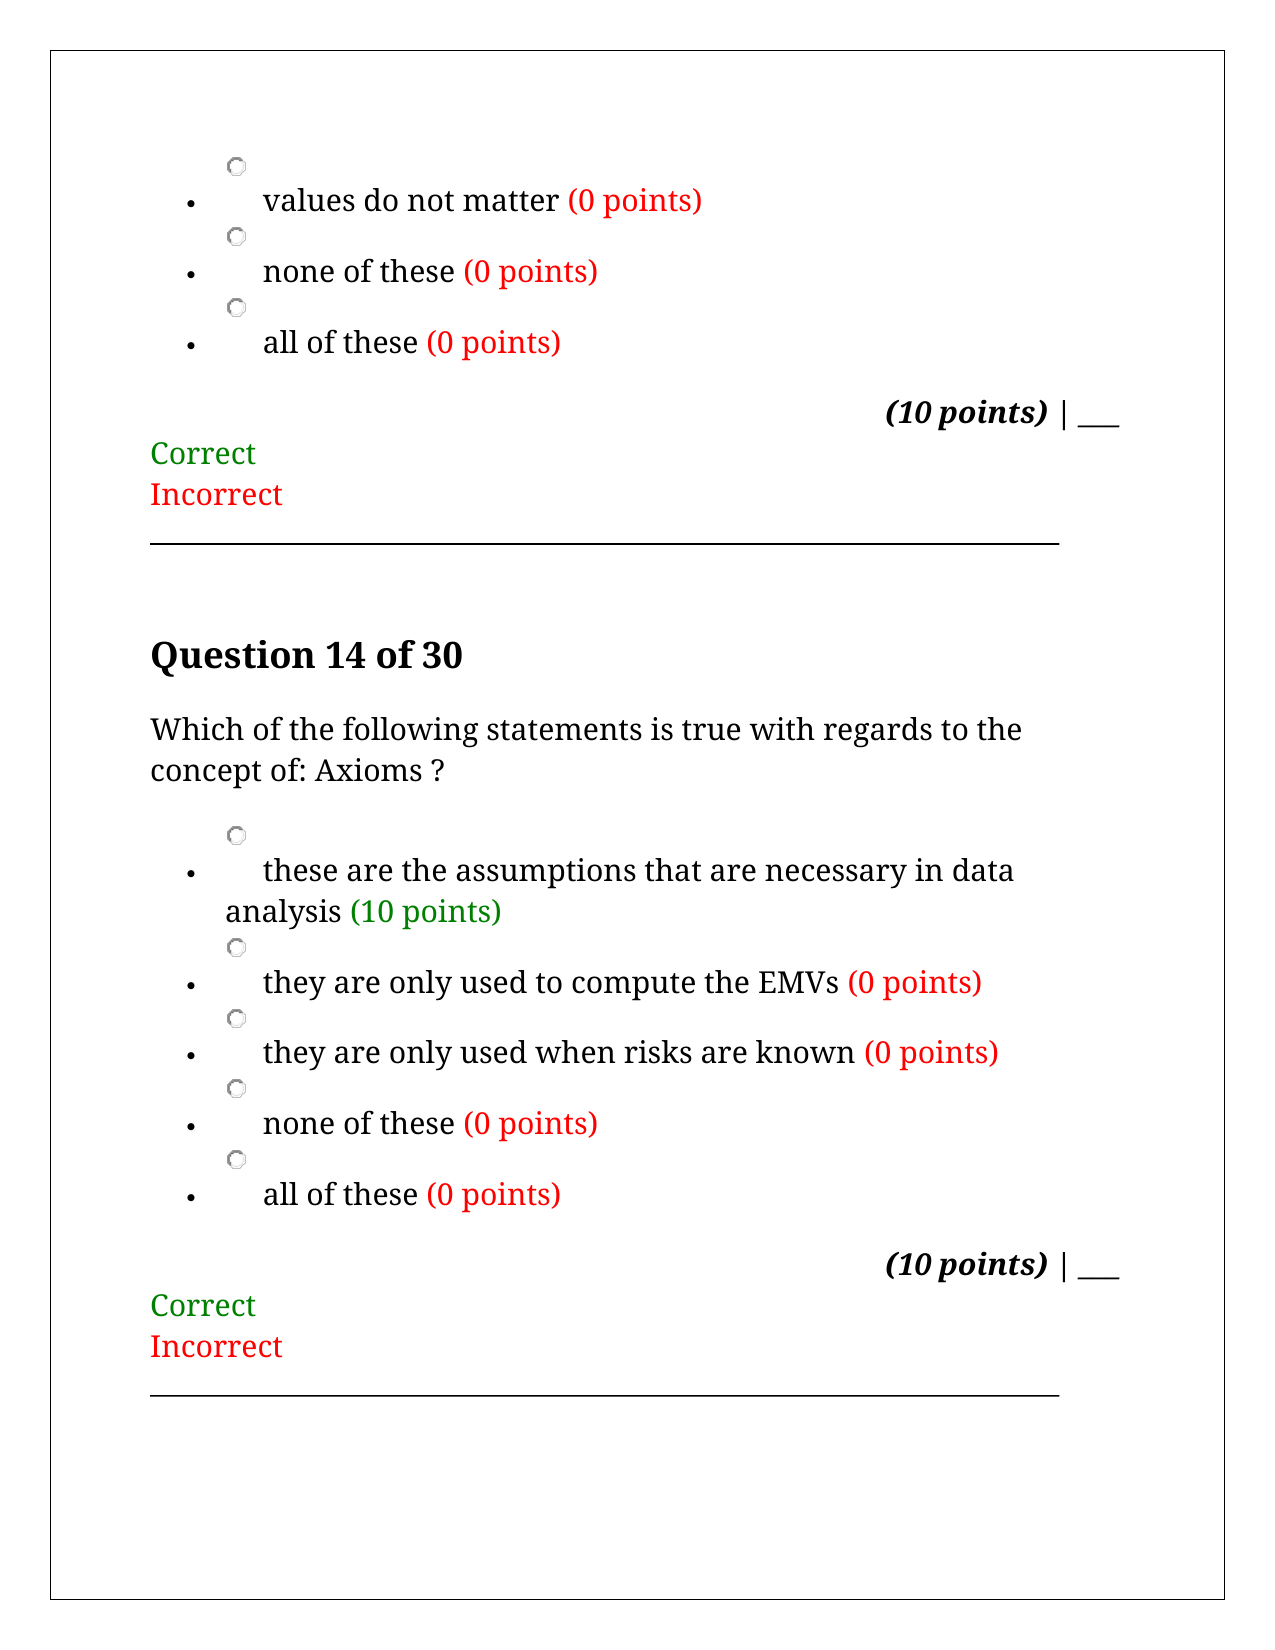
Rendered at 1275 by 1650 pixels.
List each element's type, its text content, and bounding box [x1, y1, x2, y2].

list they are only used when risks are known (0 points) [187, 1002, 1125, 1072]
list all of these (0 points) [187, 291, 1125, 362]
text Which of the following statements is true with regards to the concept of: Axioms ? [150, 708, 1125, 790]
list none of these (0 points) [187, 1072, 1125, 1143]
list values do not matter (0 points) [187, 150, 1125, 221]
list they are only used to compute the EMVs (0 points) [187, 931, 1125, 1002]
text Incorrect [150, 473, 1125, 514]
list all of these (0 points) [187, 1143, 1125, 1214]
text Correct [150, 1284, 1125, 1325]
text Correct [150, 432, 1125, 473]
text (10 points) | ___ [150, 1243, 1125, 1284]
list these are the assumptions that are necessary in data analysis (10 points) [187, 819, 1125, 931]
text (10 points) | ___ [150, 391, 1125, 432]
text Incorrect [150, 1325, 1125, 1366]
list none of these (0 points) [187, 221, 1125, 291]
text Question 14 of 30 [150, 629, 1125, 679]
